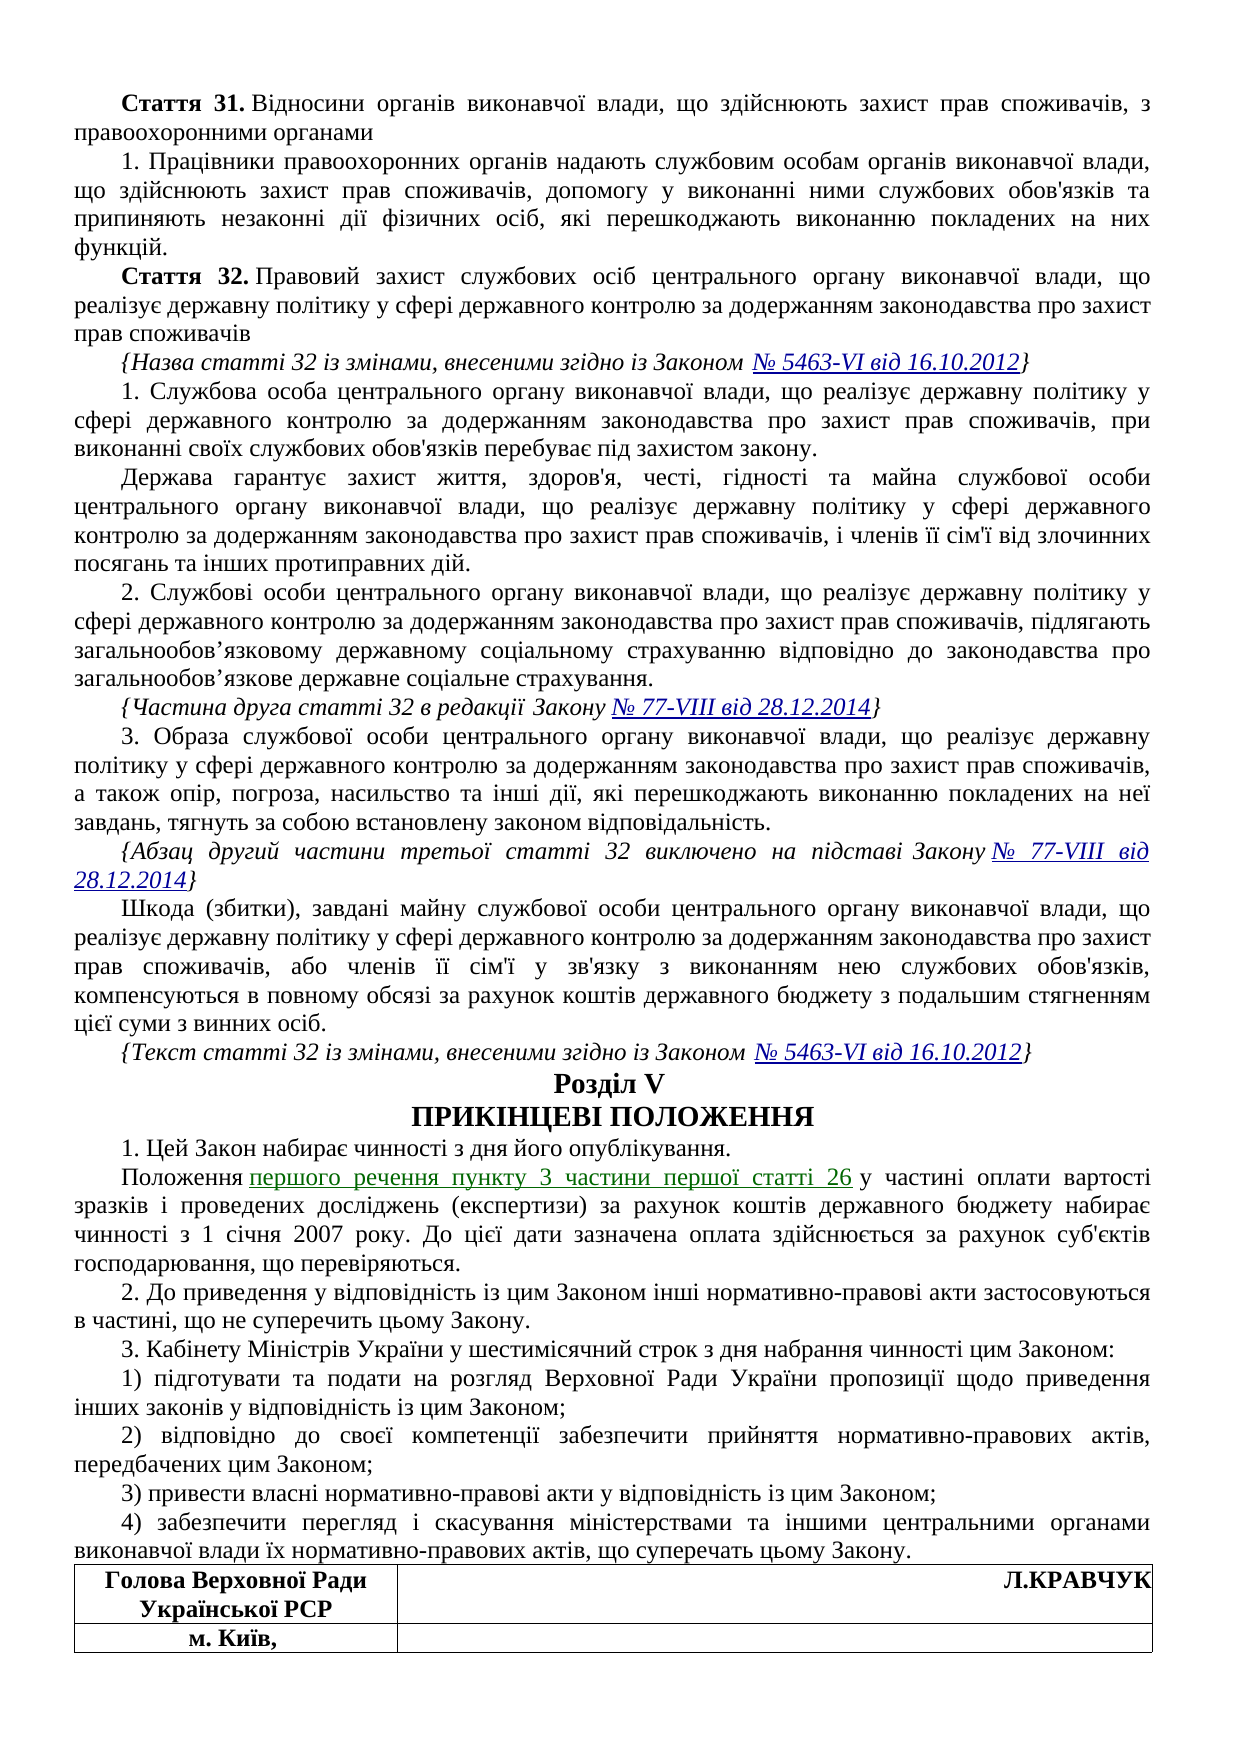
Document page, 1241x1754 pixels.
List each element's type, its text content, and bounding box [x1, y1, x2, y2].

text 1) підготувати та подати на розгляд Верховної Ради України пропозиції щодо приведення інших законів у відповідність із цим Законом; [74, 1363, 1152, 1421]
text Розділ V ПРИКІНЦЕВІ ПОЛОЖЕННЯ [121, 1066, 1105, 1133]
text 3. Кабінету Міністрів України у шестимісячний строк з дня набрання чинності цим Законом: [74, 1334, 1152, 1363]
text {Абзац другий частини третьої статті 32 виключено на підставі Закону № 77-VIII від 28.12.2014} [74, 836, 1152, 893]
text 3) привести власні нормативно-правові акти у відповідність із цим Законом; [74, 1478, 1152, 1507]
text 1. Працівники правоохоронних органів надають службовим особам органів виконавчої влади, що здійснюють захист прав споживачів, допомогу у виконанні ними службових обов'язків та припиняють незаконні дії фізичних осіб, які перешкоджають виконанню покладених на них функцій. [74, 146, 1152, 261]
text Положення першого речення пункту 3 частини першої статті 26 у частині оплати вартості зразків і проведених досліджень (експертизи) за рахунок коштів державного бюджету набирає чинності з 1 січня 2007 року. До цієї дати зазначена оплата здійснюється за рахунок суб'єктів господарювання, що перевіряються. [74, 1162, 1152, 1277]
text {Назва статті 32 із змінами, внесеними згідно із Законом № 5463-VI від 16.10.2012} [74, 347, 1152, 376]
text {Текст статті 32 із змінами, внесеними згідно із Законом № 5463-VI від 16.10.2012} [74, 1037, 1152, 1066]
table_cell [75, 1624, 397, 1652]
text {Частина друга статті 32 в редакції Закону № 77-VIII від 28.12.2014} [74, 692, 1152, 721]
text Держава гарантує захист життя, здоров'я, честі, гідності та майна службової особи центрального органу виконавчої влади, що реалізує державну політику у сфері державного контролю за додержанням законодавства про захист прав споживачів, і членів її сім'ї від злочинних посягань та інших протиправних дій. [74, 462, 1152, 577]
text Стаття 31. Відносини органів виконавчої влади, що здійснюють захист прав споживачів, з правоохоронними органами [74, 88, 1152, 146]
text 4) забезпечити перегляд і скасування міністерствами та іншими центральними органами виконавчої влади їх нормативно-правових актів, що суперечать цьому Закону. [74, 1507, 1152, 1564]
table_cell [398, 1624, 1152, 1652]
text 1. Службова особа центрального органу виконавчої влади, що реалізує державну політику у сфері державного контролю за додержанням законодавства про захист прав споживачів, при виконанні своїх службових обов'язків перебуває під захистом закону. [74, 376, 1152, 462]
table_header Голова Верховної Ради Української РСР [75, 1565, 397, 1622]
text 2. До приведення у відповідність із цим Законом інші нормативно-правові акти застосовуються в частині, що не суперечить цьому Закону. [74, 1277, 1152, 1334]
text 3. Образа службової особи центрального органу виконавчої влади, що реалізує державну політику у сфері державного контролю за додержанням законодавства про захист прав споживачів, а також опір, погроза, насильство та інші дії, які перешкоджають виконанню покладених на неї завдань, тягнуть за собою встановлену законом відповідальність. [74, 721, 1152, 836]
text Шкода (збитки), завдані майну службової особи центрального органу виконавчої влади, що реалізує державну політику у сфері державного контролю за додержанням законодавства про захист прав споживачів, або членів її сім'ї у зв'язку з виконанням нею службових обов'язків, компенсуються в повному обсязі за рахунок коштів державного бюджету з подальшим стягненням цієї суми з винних осіб. [74, 893, 1152, 1037]
text Стаття 32. Правовий захист службових осіб центрального органу виконавчої влади, що реалізує державну політику у сфері державного контролю за додержанням законодавства про захист прав споживачів [74, 261, 1152, 347]
text 1. Цей Закон набирає чинності з дня його опублікування. [74, 1133, 1152, 1162]
text 2. Службові особи центрального органу виконавчої влади, що реалізує державну політику у сфері державного контролю за додержанням законодавства про захист прав споживачів, підлягають загальнообов’язковому державному соціальному страхуванню відповідно до законодавства про загальнообов’язкове державне соціальне страхування. [74, 577, 1152, 692]
text 2) відповідно до своєї компетенції забезпечити прийняття нормативно-правових актів, передбачених цим Законом; [74, 1421, 1152, 1478]
table_header Л.КРАВЧУК [398, 1565, 1152, 1622]
